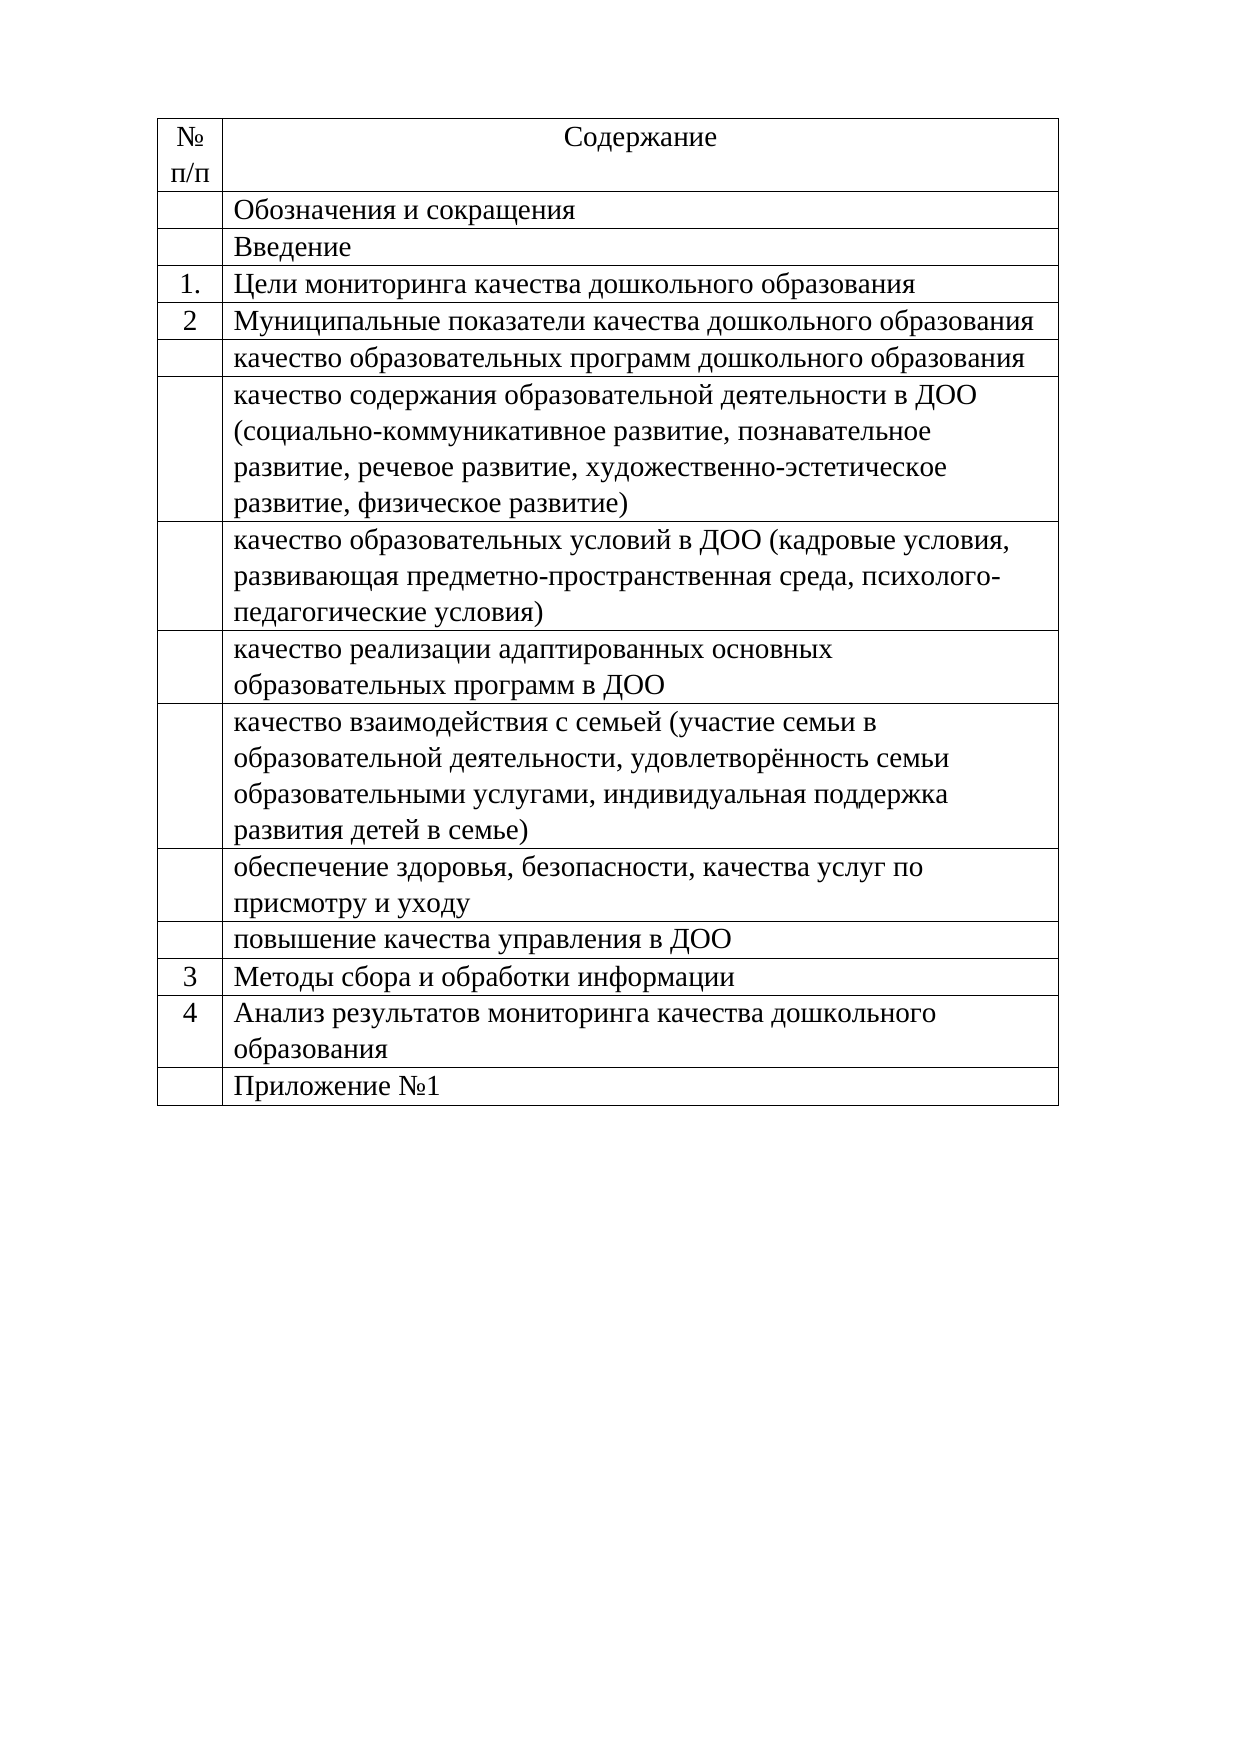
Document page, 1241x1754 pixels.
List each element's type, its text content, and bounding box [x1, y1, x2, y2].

table_cell Муниципальные показатели качества дошкольного образования [223, 303, 1058, 339]
table_cell 1. [158, 266, 222, 302]
table_cell Методы сбора и обработки информации [223, 959, 1058, 994]
table_cell [158, 340, 222, 376]
table_cell Анализ результатов мониторинга качества дошкольного образования [223, 996, 1058, 1067]
table_header № п/п [158, 119, 222, 191]
table_cell Введение [223, 229, 1058, 265]
table_cell повышение качества управления в ДОО [223, 922, 1058, 958]
table_cell Приложение №1 [223, 1068, 1058, 1104]
table_cell качество взаимодействия с семьей (участие семьи в образовательной деятельности, удовлетворённость семьи образовательными услугами, индивидуальная поддержка развития детей в семье) [223, 704, 1058, 848]
table_cell качество содержания образовательной деятельности в ДОО (социально-коммуникативное развитие, познавательное развитие, речевое развитие, художественно-эстетическое развитие, физическое развитие) [223, 377, 1058, 521]
table_cell качество образовательных условий в ДОО (кадровые условия, развивающая предметно-пространственная среда, психолого-педагогические условия) [223, 522, 1058, 630]
table_cell [158, 1068, 222, 1104]
table_cell качество образовательных программ дошкольного образования [223, 340, 1058, 376]
table_cell качество реализации адаптированных основных образовательных программ в ДОО [223, 631, 1058, 703]
table_cell Цели мониторинга качества дошкольного образования [223, 266, 1058, 302]
table_cell [158, 849, 222, 921]
table_cell [158, 229, 222, 265]
table_cell [158, 922, 222, 958]
table_cell Обозначения и сокращения [223, 192, 1058, 228]
table_cell [158, 192, 222, 228]
table_cell [158, 631, 222, 703]
table_cell 4 [158, 996, 222, 1067]
table_cell 2 [158, 303, 222, 339]
table_header Содержание [223, 119, 1058, 191]
table_cell [158, 377, 222, 521]
table_cell [158, 522, 222, 630]
table_cell 3 [158, 959, 222, 994]
table_cell обеспечение здоровья, безопасности, качества услуг по присмотру и уходу [223, 849, 1058, 921]
table_cell [158, 704, 222, 848]
